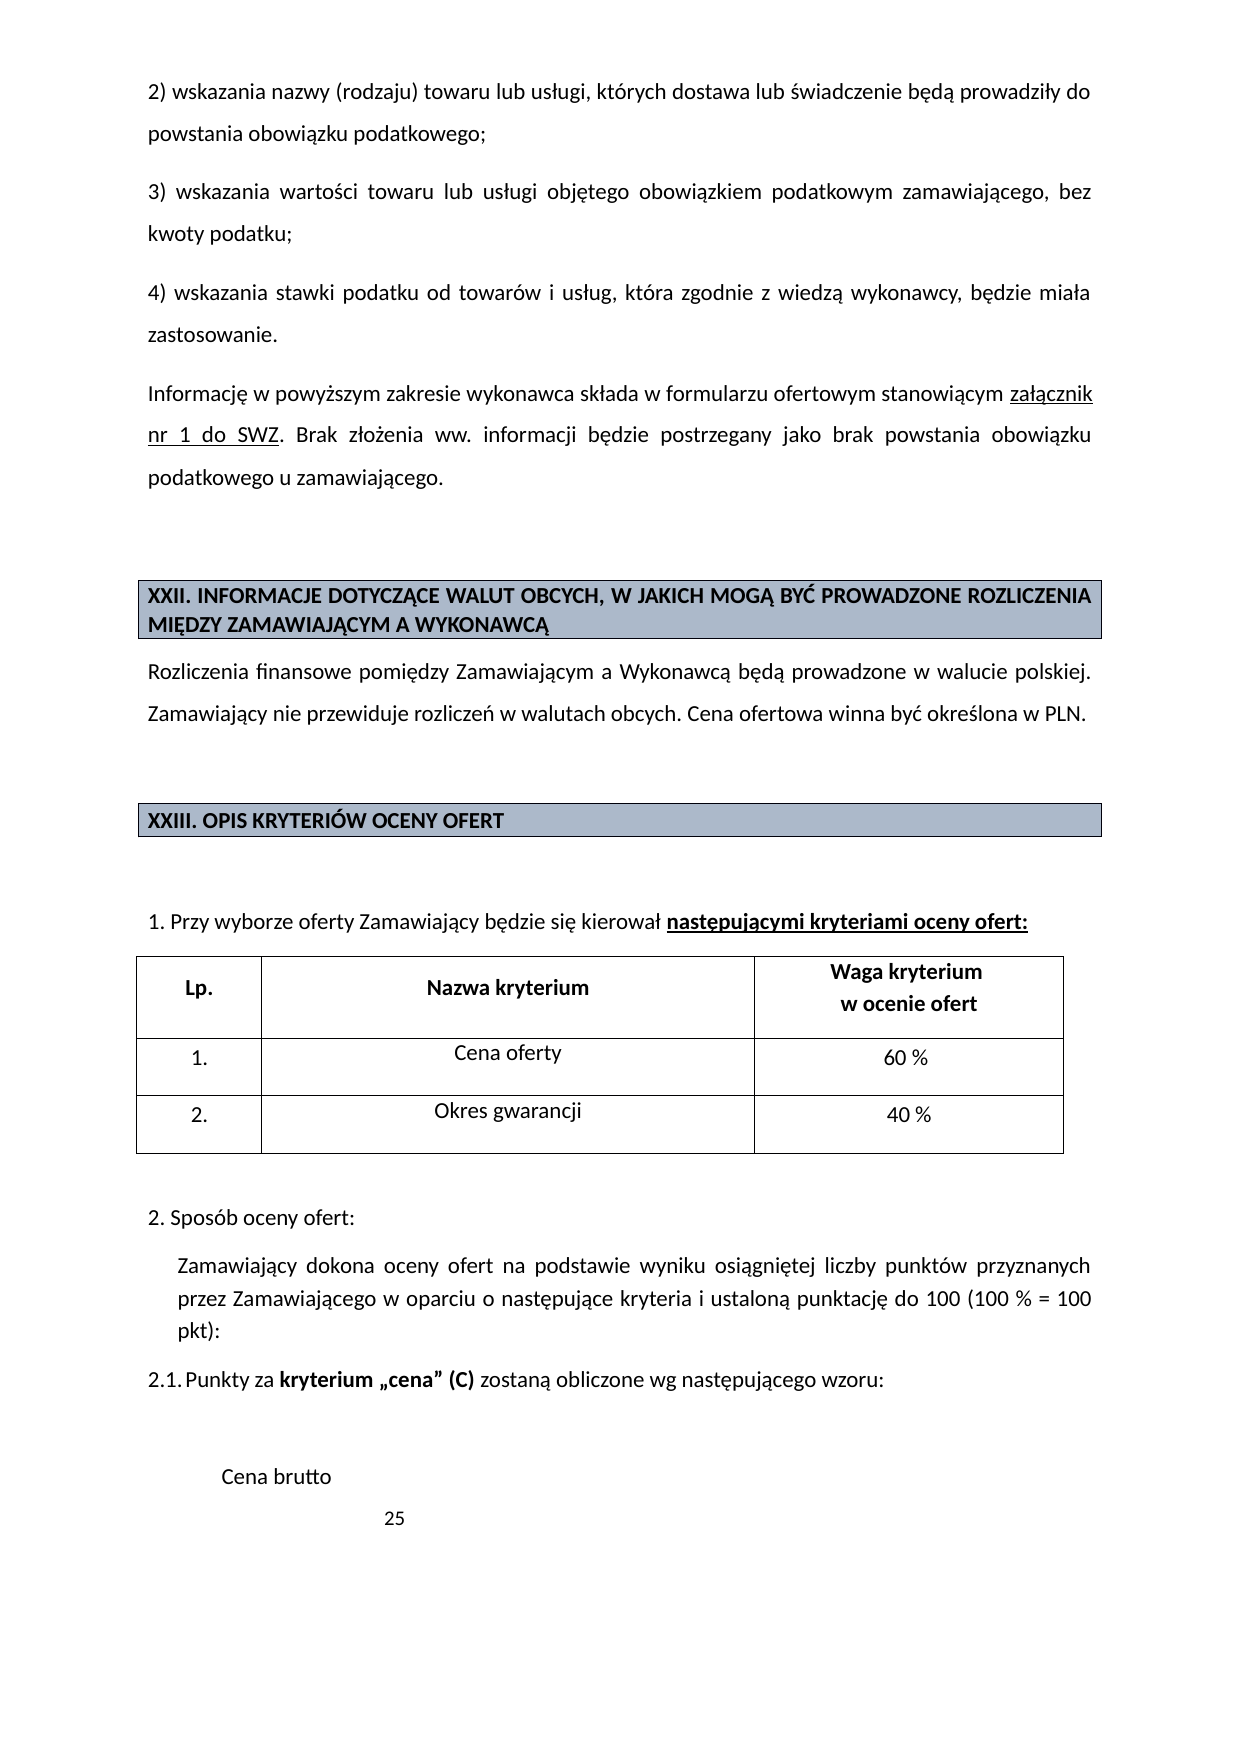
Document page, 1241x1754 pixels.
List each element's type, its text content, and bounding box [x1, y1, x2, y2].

table_cell 2. [137, 1096, 261, 1153]
table_header Nazwa kryterium [262, 957, 754, 1037]
text XXII. INFORMACJE DOTYCZĄCE WALUT OBCYCH, W JAKICH MOGĄ BYĆ PROWADZONE ROZLICZENIA MIĘDZY ZAMAWIAJĄCYM A WYKONAWCĄ [139, 581, 1101, 638]
text 3) wskazania wartości towaru lub usługi objętego obowiązkiem podatkowym zamawiającego, bez kwoty podatku; [148, 177, 1093, 247]
list Punkty za kryterium „cena” (C) zostaną obliczone wg następującego wzoru: [148, 1365, 1093, 1393]
text Zamawiający dokona oceny ofert na podstawie wyniku osiągniętej liczby punktów przyznanych przez Zamawiającego w oparciu o następujące kryteria i ustaloną punktację do 100 (100 % = 100 pkt): [177, 1252, 1093, 1344]
text 2. Sposób oceny ofert: [148, 1203, 1093, 1231]
table_cell Okres gwarancji [262, 1096, 754, 1153]
text 1. Przy wyborze oferty Zamawiający będzie się kierował następującymi kryteriami oceny ofert: [148, 907, 1093, 935]
list Informację w powyższym zakresie wykonawca składa w formularzu ofertowym stanowiącym załącznik nr 1 do SWZ. Brak złożenia ww. informacji będzie postrzegany jako brak powstania obowiązku podatkowego u zamawiającego. [148, 379, 1093, 491]
text 4) wskazania stawki podatku od towarów i usług, która zgodnie z wiedzą wykonawcy, będzie miała zastosowanie. [148, 278, 1093, 348]
text Cena brutto [148, 1462, 1093, 1491]
table_cell 40 % [755, 1096, 1063, 1153]
text 2) wskazania nazwy (rodzaju) towaru lub usługi, których dostawa lub świadczenie będą prowadziły do powstania obowiązku podatkowego; [148, 77, 1093, 147]
table_header Lp. [137, 957, 261, 1037]
text Rozliczenia finansowe pomiędzy Zamawiającym a Wykonawcą będą prowadzone w walucie polskiej. Zamawiający nie przewiduje rozliczeń w walutach obcych. Cena ofertowa winna być określona w PLN. [148, 657, 1093, 727]
table_cell 1. [137, 1039, 261, 1095]
table_cell Cena oferty [262, 1039, 754, 1095]
table_cell 60 % [755, 1039, 1063, 1095]
text XXIII. OPIS KRYTERIÓW OCENY OFERT [139, 804, 1101, 836]
table_header Waga kryterium w ocenie ofert [755, 957, 1063, 1037]
